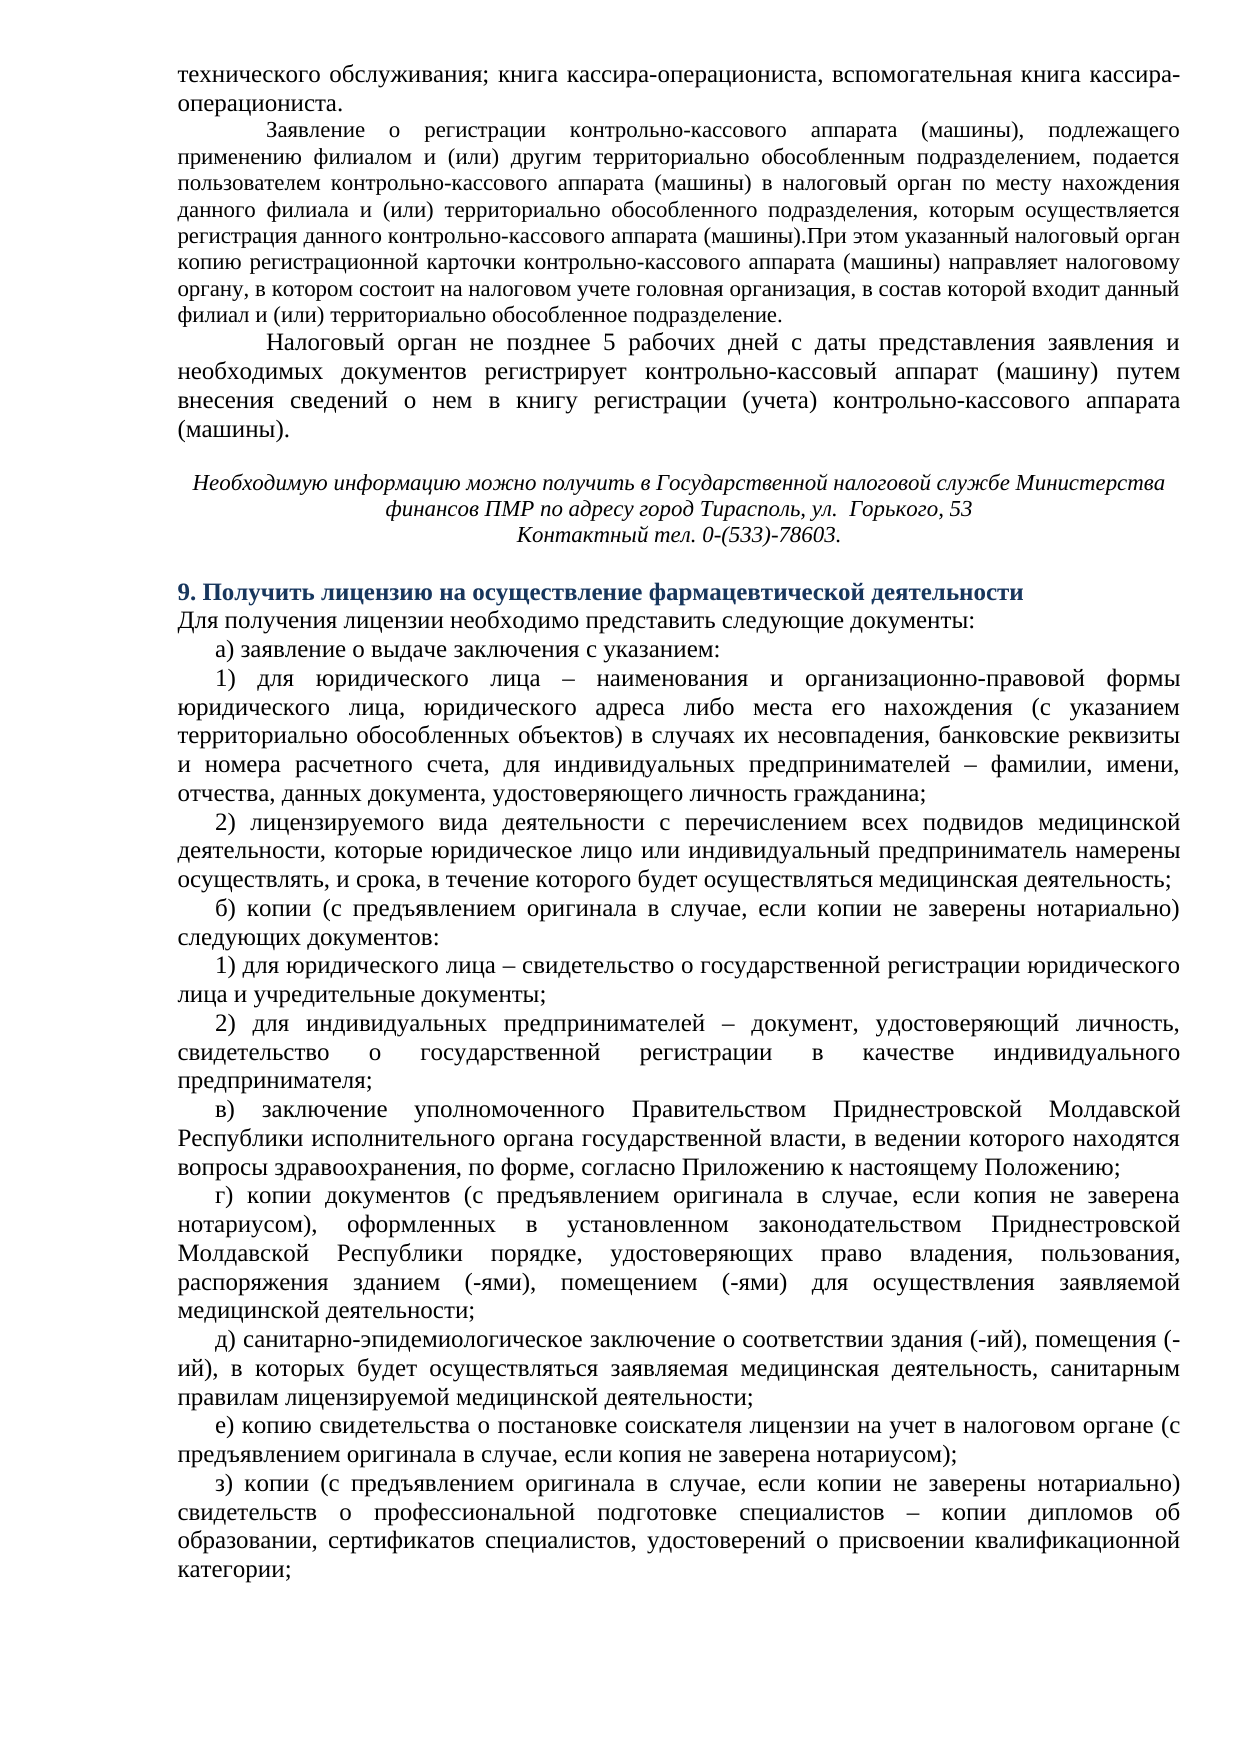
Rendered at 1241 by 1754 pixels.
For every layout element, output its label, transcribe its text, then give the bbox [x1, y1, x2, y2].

text г) копии документов (с предъявлением оригинала в случае, если копия не заверена нотариусом), оформленных в установленном законодательством Приднестровской Молдавской Республики порядке, удостоверяющих право владения, пользования, распоряжения зданием (-ями), помещением (-ями) для осуществления заявляемой медицинской деятельности; [177, 1180, 1181, 1324]
text Контактный тел. 0-(533)-78603. [177, 521, 1181, 548]
text 1) для юридического лица – наименования и организационно-правовой формы юридического лица, юридического адреса либо места его нахождения (с указанием территориально обособленных объектов) в случаях их несовпадения, банковские реквизиты и номера расчетного счета, для индивидуальных предпринимателей – фамилии, имени, отчества, данных документа, удостоверяющего личность гражданина; [177, 663, 1181, 807]
text 2) лицензируемого вида деятельности с перечислением всех подвидов медицинской деятельности, которые юридическое лицо или индивидуальный предприниматель намерены осуществлять, и срока, в течение которого будет осуществляться медицинская деятельность; [177, 807, 1181, 893]
text б) копии (с предъявлением оригинала в случае, если копии не заверены нотариально) следующих документов: [177, 893, 1181, 950]
text а) заявление о выдаче заключения с указанием: [177, 634, 1181, 663]
text в) заключение уполномоченного Правительством Приднестровской Молдавской Республики исполнительного органа государственной власти, в ведении которого находятся вопросы здравоохранения, по форме, согласно Приложению к настоящему Положению; [177, 1094, 1181, 1180]
text Налоговый орган не позднее 5 рабочих дней с даты представления заявления и необходимых документов регистрирует контрольно-кассовый аппарат (машину) путем внесения сведений о нем в книгу регистрации (учета) контрольно-кассового аппарата (машины). [177, 327, 1181, 442]
text д) санитарно-эпидемиологическое заключение о соответствии здания (-ий), помещения (-ий), в которых будет осуществляться заявляемая медицинская деятельность, санитарным правилам лицензируемой медицинской деятельности; [177, 1324, 1181, 1410]
text 1) для юридического лица – свидетельство о государственной регистрации юридического лица и учредительные документы; [177, 950, 1181, 1008]
text е) копию свидетельства о постановке соискателя лицензии на учет в налоговом органе (с предъявлением оригинала в случае, если копия не заверена нотариусом); [177, 1410, 1181, 1468]
text Необходимую информацию можно получить в Государственной налоговой службе Министерства финансов ПМР по адресу город Тирасполь, ул. Горького, 53 [177, 469, 1181, 521]
text Для получения лицензии необходимо представить следующие документы: [177, 605, 1181, 634]
text 2) для индивидуальных предпринимателей – документ, удостоверяющий личность, свидетельство о государственной регистрации в качестве индивидуального предпринимателя; [177, 1008, 1181, 1094]
text з) копии (с предъявлением оригинала в случае, если копии не заверены нотариально) свидетельств о профессиональной подготовке специалистов – копии дипломов об образовании, сертификатов специалистов, удостоверений о присвоении квалификационной категории; [177, 1468, 1181, 1583]
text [177, 59, 1181, 117]
text Заявление о регистрации контрольно-кассового аппарата (машины), подлежащего применению филиалом и (или) другим территориально обособленным подразделением, подается пользователем контрольно-кассового аппарата (машины) в налоговый орган по месту нахождения данного филиала и (или) территориально обособленного подразделения, которым осуществляется регистрация данного контрольно-кассового аппарата (машины).При этом указанный налоговый орган копию регистрационной карточки контрольно-кассового аппарата (машины) направляет налоговому органу, в котором состоит на налоговом учете головная организация, в состав которой входит данный филиал и (или) территориально обособленное подразделение. [177, 117, 1181, 327]
subtitle 9. Получить лицензию на осуществление фармацевтической деятельности [202, 577, 1181, 605]
